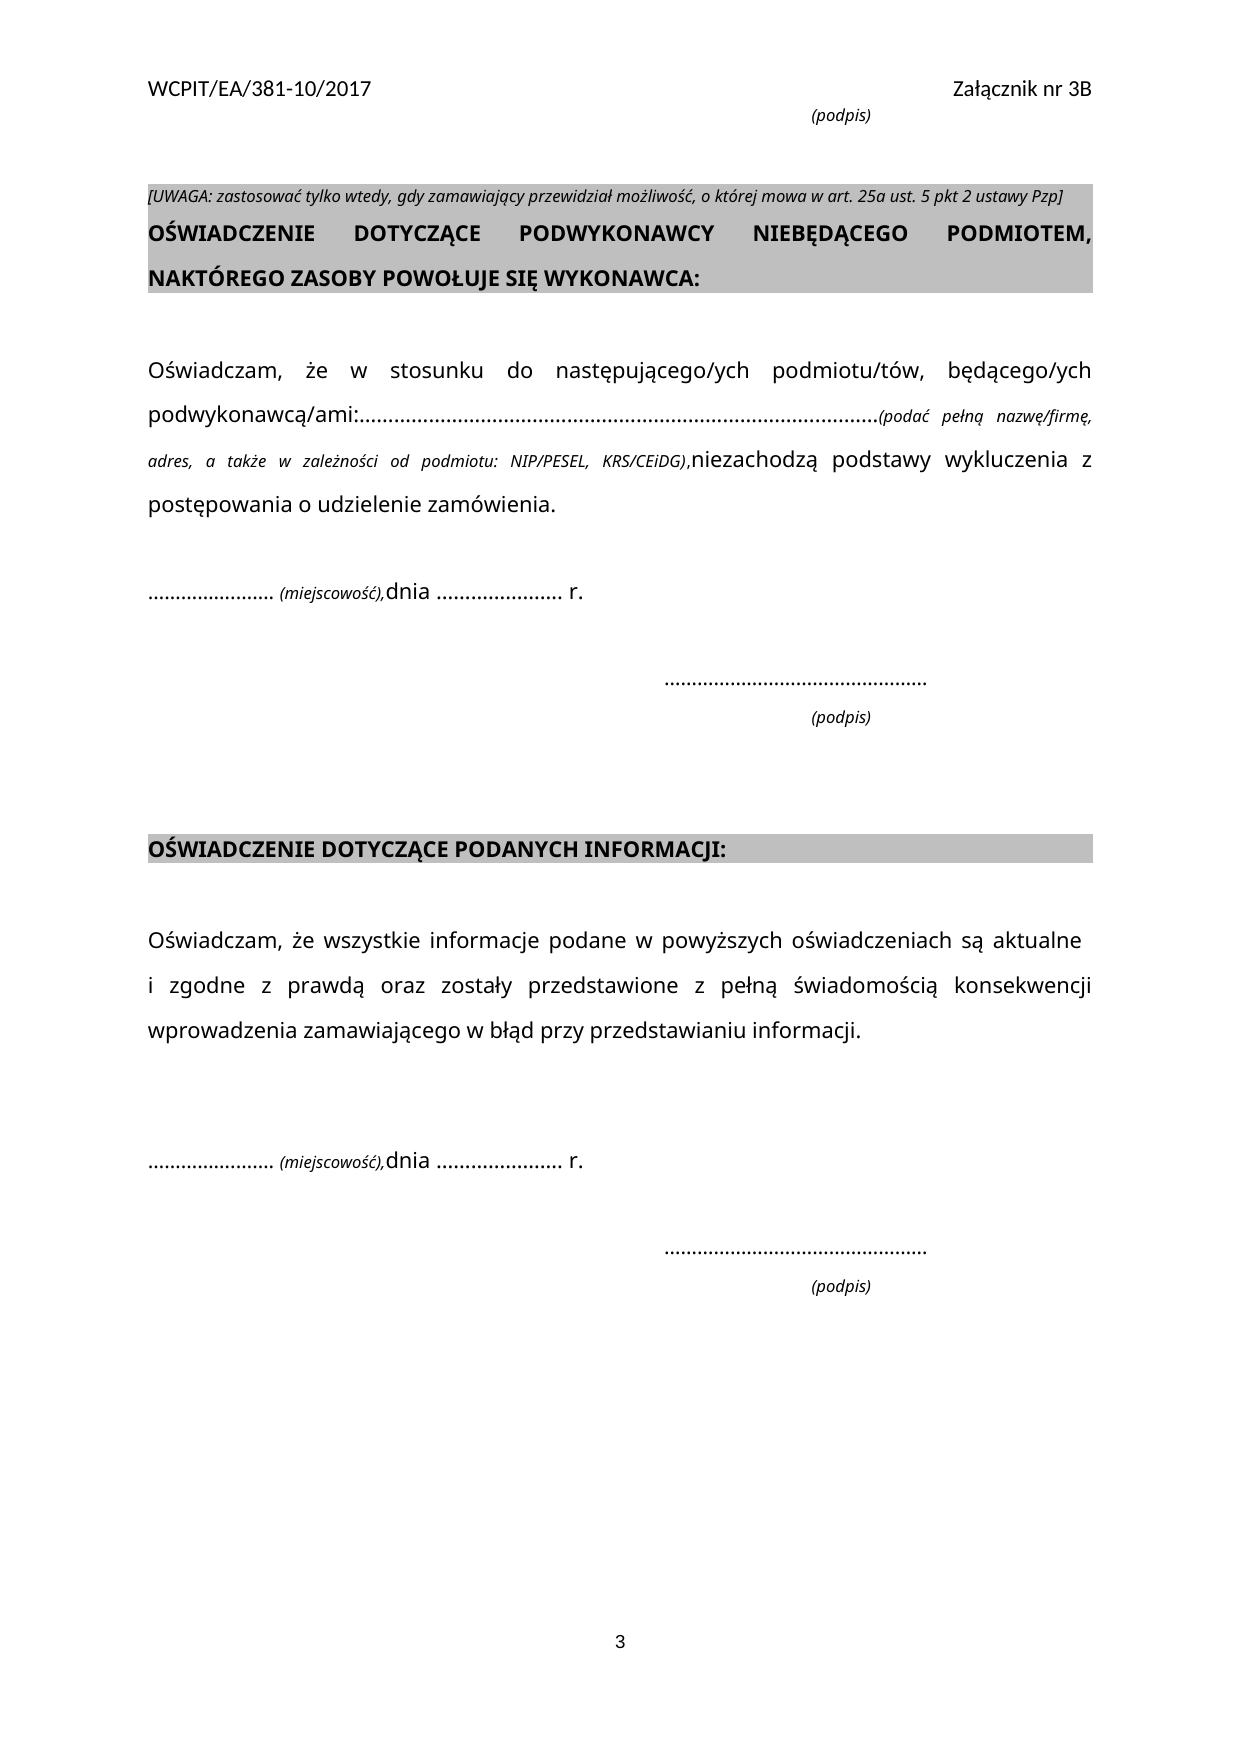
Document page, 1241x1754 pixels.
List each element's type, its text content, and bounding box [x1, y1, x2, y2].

text ………………………………………… [148, 663, 1093, 692]
text Oświadczam, że w stosunku do następującego/ych podmiotu/tów, będącego/ych podwykonawcą/ami:……………………………………………………………………..….……(podać pełną nazwę/firmę, adres, a także w zależności od podmiotu: NIP/PESEL, KRS/CEiDG),niezachodzą podstawy wykluczenia z postępowania o udzielenie zamówienia. [148, 355, 1093, 518]
text (podpis) [738, 1274, 1093, 1297]
text OŚWIADCZENIE DOTYCZĄCE PODWYKONAWCY NIEBĘDĄCEGO PODMIOTEM, NAKTÓREGO ZASOBY POWOŁUJE SIĘ WYKONAWCA: [148, 218, 1093, 293]
text ………………………………………… [148, 1232, 1093, 1260]
text …………….……. (miejscowość),dnia …………………. r. [148, 576, 1093, 606]
text OŚWIADCZENIE DOTYCZĄCE PODANYCH INFORMACJI: [148, 834, 1093, 863]
text (podpis) [738, 103, 1093, 126]
text …………….……. (miejscowość),dnia …………………. r. [148, 1144, 1093, 1174]
text [UWAGA: zastosować tylko wtedy, gdy zamawiający przewidział możliwość, o której mowa w art. 25a ust. 5 pkt 2 ustawy Pzp] [148, 184, 1093, 207]
text Oświadczam, że wszystkie informacje podane w powyższych oświadczeniach są aktualne i zgodne z prawdą oraz zostały przedstawione z pełną świadomością konsekwencji wprowadzenia zamawiającego w błąd przy przedstawianiu informacji. [148, 925, 1093, 1044]
text (podpis) [738, 706, 1093, 729]
